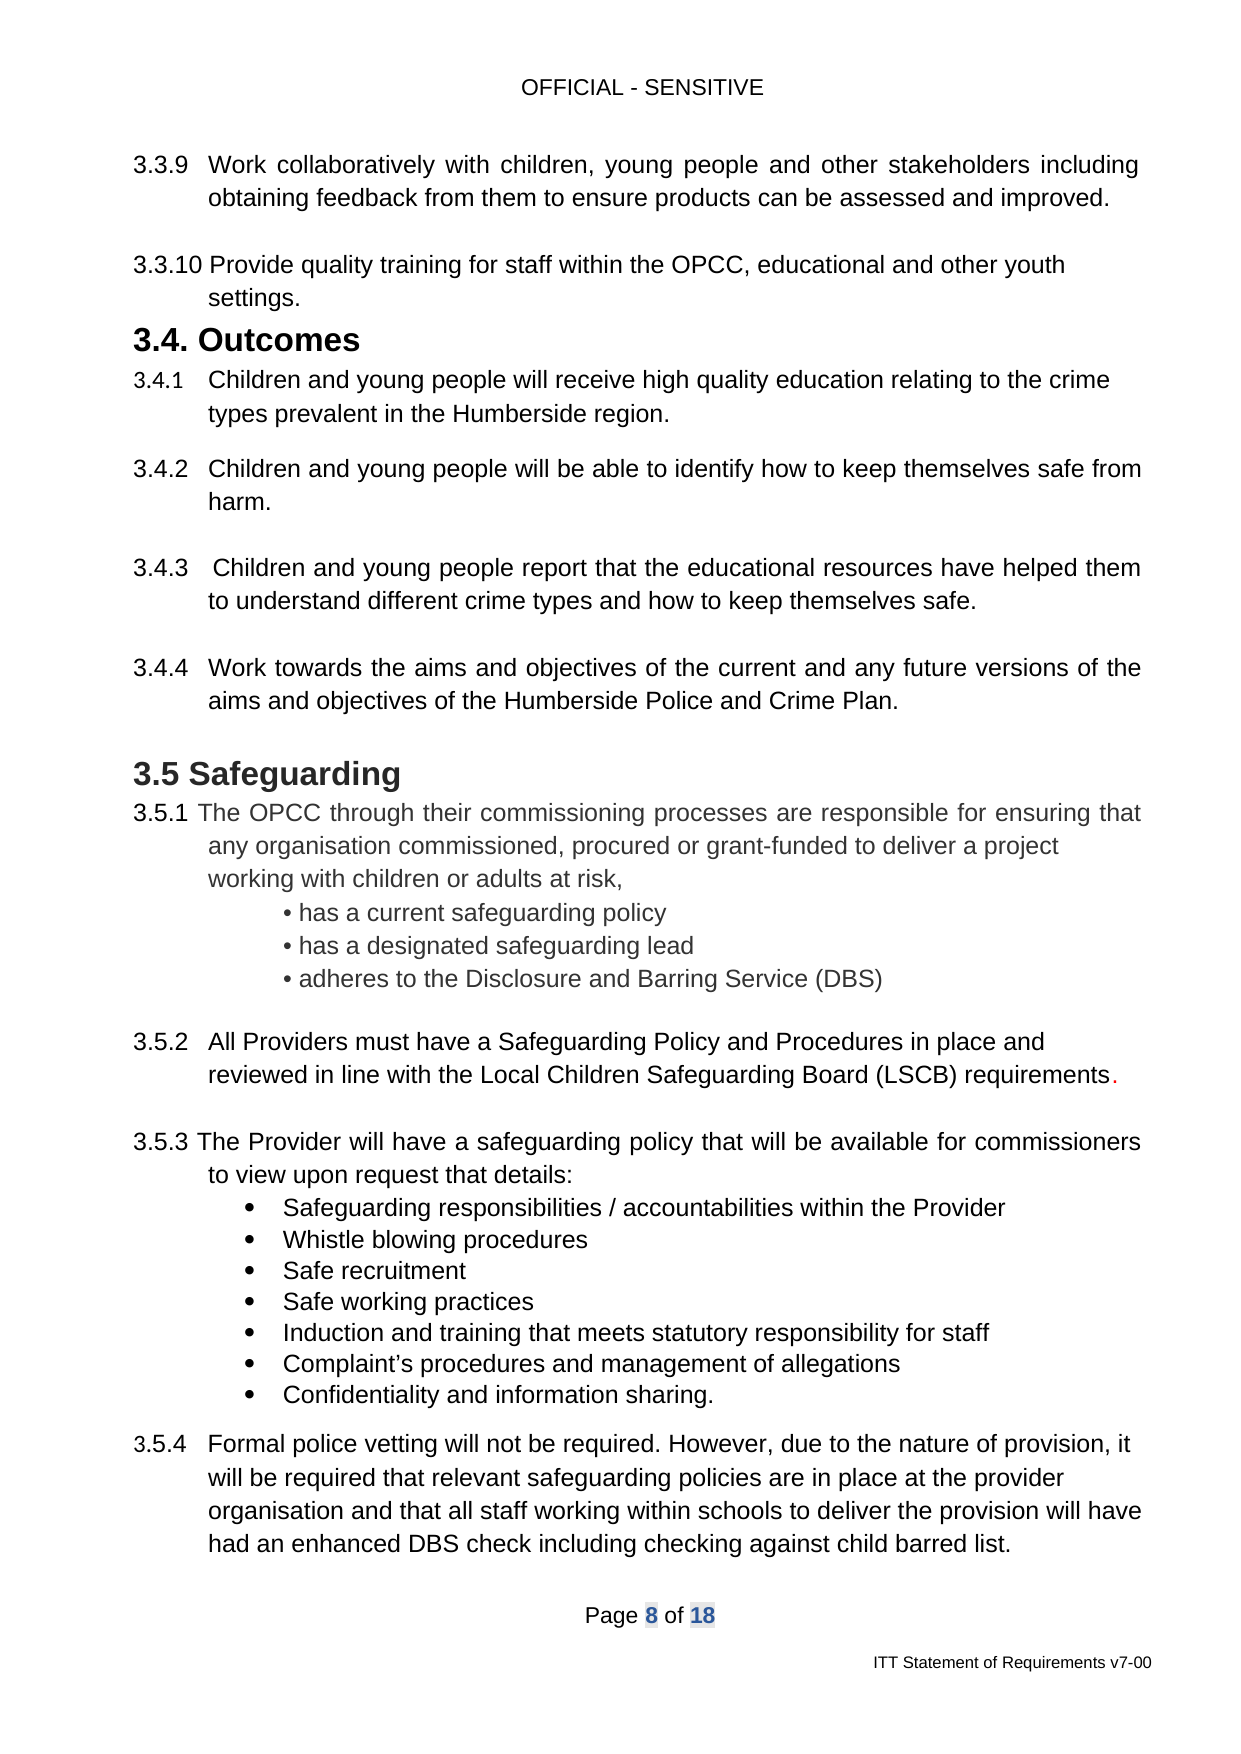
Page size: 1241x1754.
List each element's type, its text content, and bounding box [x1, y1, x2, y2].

text 3.4.4 Work towards the aims and objectives of the current and any future versions of the aims and objectives of the Humberside Police and Crime Plan. [133, 653, 1152, 715]
list Safe working practices [245, 1287, 1152, 1316]
text • has a current safeguarding policy [133, 898, 1152, 927]
text 3.5.1 The OPCC through their commissioning processes are responsible for ensuring that any organisation commissioned, procured or grant-funded to deliver a project working with children or adults at risk, [133, 798, 1152, 893]
list Whistle blowing procedures [245, 1224, 1152, 1253]
text 3.5.4 Formal police vetting will not be required. However, due to the nature of provision, it will be required that relevant safeguarding policies are in place at the provider organisation and that all staff working within schools to deliver the provision will have had an enhanced DBS check including checking against child barred list. [133, 1428, 1152, 1558]
list Complaint’s procedures and management of allegations [245, 1349, 1152, 1378]
text 3.3.9 Work collaboratively with children, young people and other stakeholders including obtaining feedback from them to ensure products can be assessed and improved. [133, 150, 1152, 212]
text 3.4.1 Children and young people will receive high quality education relating to the crime types prevalent in the Humberside region. [133, 364, 1152, 428]
text 3.4.3 Children and young people report that the educational resources have helped them to understand different crime types and how to keep themselves safe. [133, 553, 1152, 615]
text 3.4.2 Children and young people will be able to identify how to keep themselves safe from harm. [133, 454, 1152, 516]
subtitle 3.4. Outcomes [133, 320, 1152, 359]
text • has a designated safeguarding lead [283, 931, 1152, 960]
text 3.3.10 Provide quality training for staff within the OPCC, educational and other youth settings. [133, 249, 1152, 312]
list Safeguarding responsibilities / accountabilities within the Provider [245, 1193, 1152, 1222]
subtitle 3.5 Safeguarding [133, 754, 1152, 792]
list Induction and training that meets statutory responsibility for staff [245, 1318, 1152, 1347]
list Safe recruitment [245, 1256, 1152, 1284]
text 3.5.3 The Provider will have a safeguarding policy that will be available for commissioners to view upon request that details: [133, 1127, 1152, 1189]
text • adheres to the Disclosure and Barring Service (DBS) [283, 964, 1152, 993]
list Confidentiality and information sharing. [245, 1380, 1152, 1409]
text 3.5.2 All Providers must have a Safeguarding Policy and Procedures in place and reviewed in line with the Local Children Safeguarding Board (LSCB) requirements. [133, 1027, 1152, 1089]
